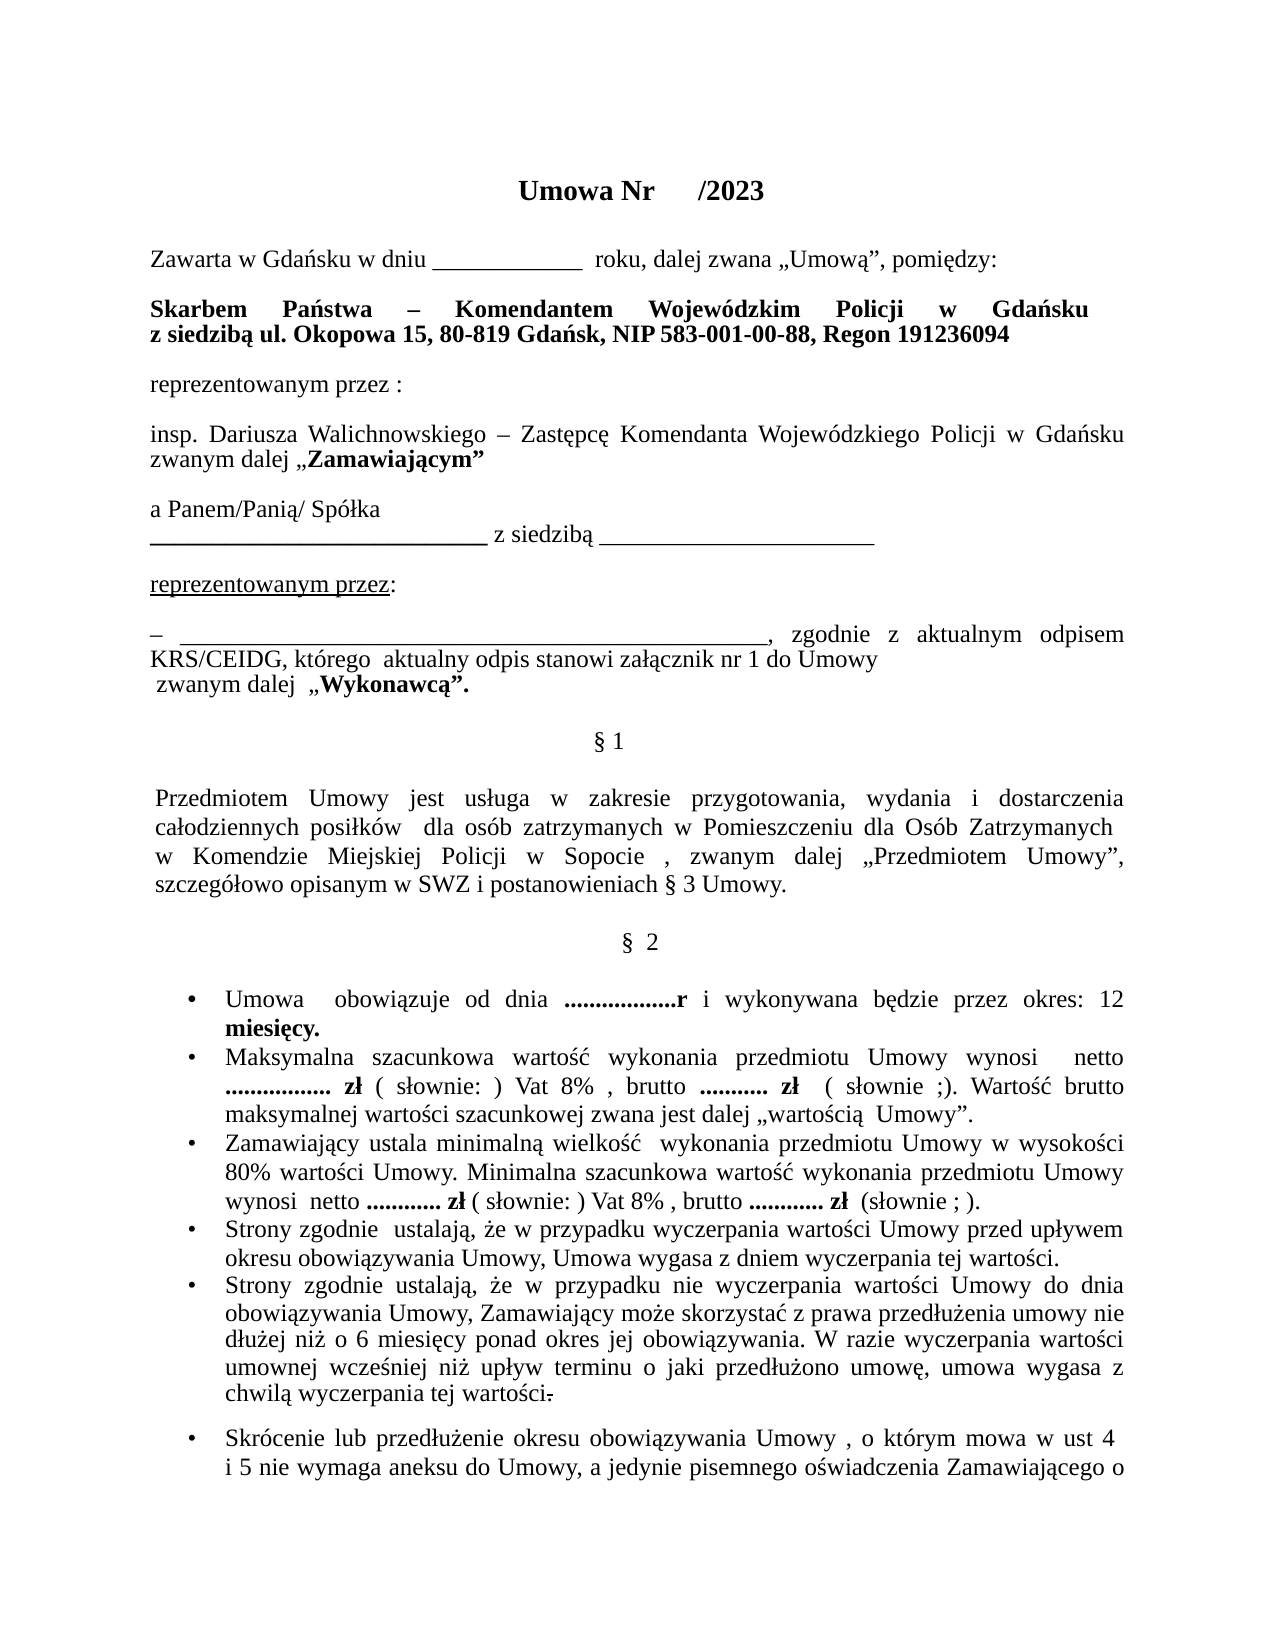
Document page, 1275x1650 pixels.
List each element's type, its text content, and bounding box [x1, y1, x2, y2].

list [187, 1424, 1125, 1481]
text § 2 [155, 899, 1125, 956]
list Maksymalna szacunkowa wartość wykonania przedmiotu Umowy wynosi netto ................. zł ( słownie: ) Vat 8% , brutto ........... zł ( słownie ;). Wartość brutto maksymalnej wartości szacunkowej zwana jest dalej „wartością Umowy”. [187, 1042, 1125, 1129]
text reprezentowanym przez: [150, 572, 1125, 597]
list Zamawiający ustala minimalną wielkość wykonania przedmiotu Umowy w wysokości 80% wartości Umowy. Minimalna szacunkowa wartość wykonania przedmiotu Umowy wynosi netto ............ zł ( słownie: ) Vat 8% , brutto ............ zł (słownie ; ). [187, 1129, 1125, 1215]
text Zawarta w Gdańsku w dniu ____________ roku, dalej zwana „Umową”, pomiędzy: [150, 247, 1125, 272]
text reprezentowanym przez : [150, 372, 1125, 397]
text Umowa Nr /2023 [150, 179, 1125, 206]
text insp. Dariusza Walichnowskiego – Zastępcę Komendanta Wojewódzkiego Policji w Gdańsku zwanym dalej „Zamawiającym” [150, 422, 1125, 472]
text ___________________________ z siedzibą ______________________ [150, 522, 1125, 547]
text zwanym dalej „Wykonawcą”. [150, 672, 1125, 697]
text Przedmiotem Umowy jest usługa w zakresie przygotowania, wydania i dostarczenia całodziennych posiłków dla osób zatrzymanych w Pomieszczeniu dla Osób Zatrzymanych w Komendzie Miejskiej Policji w Sopocie , zwanym dalej „Przedmiotem Umowy”, szczegółowo opisanym w SWZ i postanowieniach § 3 Umowy. [155, 784, 1125, 899]
text § 1 [150, 726, 1125, 755]
list Strony zgodnie ustalają, że w przypadku wyczerpania wartości Umowy przed upływem okresu obowiązywania Umowy, Umowa wygasa z dniem wyczerpania tej wartości. [187, 1215, 1125, 1272]
list Umowa obowiązuje od dnia ..................r i wykonywana będzie przez okres: 12 miesięcy. [187, 985, 1125, 1042]
list Strony zgodnie ustalają, że w przypadku nie wyczerpania wartości Umowy do dnia obowiązywania Umowy, Zamawiający może skorzystać z prawa przedłużenia umowy nie dłużej niż o 6 miesięcy ponad okres jej obowiązywania. W razie wyczerpania wartości umownej wcześniej niż upływ terminu o jaki przedłużono umowę, umowa wygasa z chwilą wyczerpania tej wartości. [187, 1272, 1125, 1407]
text – _______________________________________________, zgodnie z aktualnym odpisem KRS/CEIDG, którego aktualny odpis stanowi załącznik nr 1 do Umowy [150, 622, 1125, 672]
text a Panem/Panią/ Spółka [150, 497, 1125, 522]
text Skarbem Państwa – Komendantem Wojewódzkim Policji w Gdańsku z siedzibą ul. Okopowa 15, 80-819 Gdańsk, NIP 583-001-00-88, Regon 191236094 [150, 297, 1125, 347]
